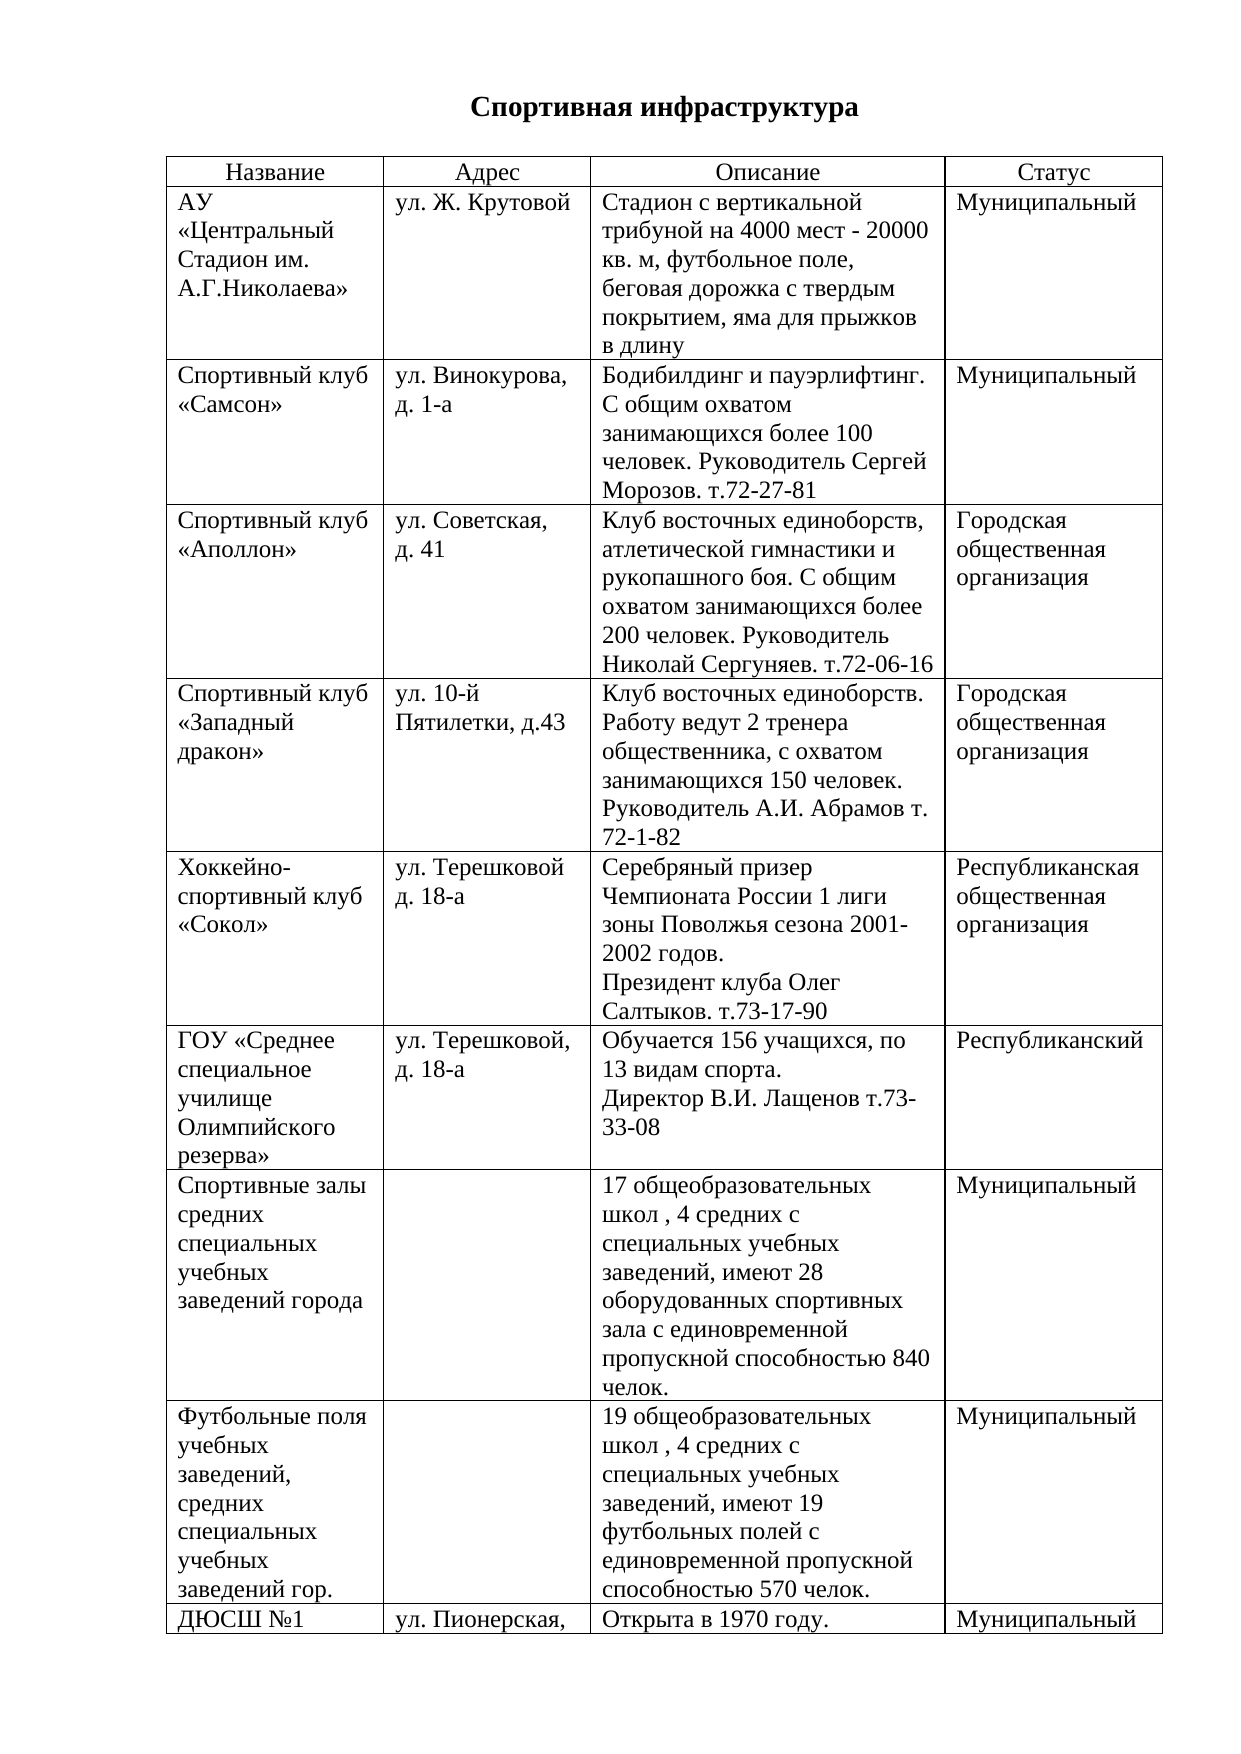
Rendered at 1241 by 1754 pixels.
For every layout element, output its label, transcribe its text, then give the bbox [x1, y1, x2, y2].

table_cell Республиканский [946, 1026, 1162, 1169]
table_cell Клуб восточных единоборств, атлетической гимнастики и рукопашного боя. С общим охватом занимающихся более 200 человек. Руководитель Николай Сергуняев. т.72-06-16 [591, 505, 944, 677]
table_cell Спортивный клуб «Самсон» [167, 360, 383, 504]
table_cell Муниципальный [946, 360, 1162, 504]
table_cell Муниципальный [946, 187, 1162, 359]
table_cell ул. Винокурова, д. 1-а [384, 360, 590, 504]
table_cell Футбольные поля учебных заведений, средних специальных учебных заведений гор. [167, 1401, 383, 1603]
table_cell Хоккейно-спортивный клуб «Сокол» [167, 852, 383, 1024]
table_cell Бодибилдинг и пауэрлифтинг. С общим охватом занимающихся более 100 человек. Руководитель Сергей Морозов. т.72-27-81 [591, 360, 944, 504]
text Спортивная инфраструктура [177, 89, 1152, 122]
table_cell Муниципальный [946, 1170, 1162, 1400]
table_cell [591, 1604, 944, 1632]
table_header Статус [946, 157, 1162, 186]
table_cell 17 общеобразовательных школ , 4 средних с специальных учебных заведений, имеют 28 оборудованных спортивных зала с единовременной пропускной способностью 840 челок. [591, 1170, 944, 1400]
table_cell ул. Советская, д. 41 [384, 505, 590, 677]
table_cell Муниципальный [946, 1604, 1162, 1632]
table_cell Клуб восточных единоборств. Работу ведут 2 тренера общественника, с охватом занимающихся 150 человек. Руководитель А.И. Абрамов т. 72-1-82 [591, 679, 944, 851]
table_cell ДЮСШ №1 [167, 1604, 383, 1632]
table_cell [384, 1604, 590, 1632]
table_cell Спортивные залы средних специальных учебных заведений города [167, 1170, 383, 1400]
table_cell Республиканская общественная организация [946, 852, 1162, 1024]
table_cell ул. 10-й Пятилетки, д.43 [384, 679, 590, 851]
table_cell Муниципальный [946, 1401, 1162, 1603]
table_cell ул. Ж. Крутовой [384, 187, 590, 359]
table_header Описание [591, 157, 944, 186]
table_cell Спортивный клуб «Аполлон» [167, 505, 383, 677]
table_cell АУ «Центральный Стадион им. А.Г.Николаева» [167, 187, 383, 359]
table_cell ул. Терешковой, д. 18-а [384, 1026, 590, 1169]
table_cell Обучается 156 учащихся, по 13 видам спорта. Директор В.И. Лащенов т.73-33-08 [591, 1026, 944, 1169]
table_header Адрес [384, 157, 590, 186]
table_cell Стадион с вертикальной трибуной на 4000 мест - 20000 кв. м, футбольное поле, беговая дорожка с твердым покрытием, яма для прыжков в длину [591, 187, 944, 359]
table_cell Серебряный призер Чемпионата России 1 лиги зоны Поволжья сезона 2001-2002 годов. Президент клуба Олег Салтыков. т.73-17-90 [591, 852, 944, 1024]
table_cell 19 общеобразовательных школ , 4 средних с специальных учебных заведений, имеют 19 футбольных полей с единовременной пропускной способностью 570 челок. [591, 1401, 944, 1603]
table_cell [384, 1401, 590, 1603]
table_cell ул. Терешковой д. 18-а [384, 852, 590, 1024]
table_cell Городская общественная организация [946, 505, 1162, 677]
table_cell ГОУ «Среднее специальное училище Олимпийского резерва» [167, 1026, 383, 1169]
table_cell [384, 1170, 590, 1400]
table_header Название [167, 157, 383, 186]
table_cell Городская общественная организация [946, 679, 1162, 851]
table_cell Спортивный клуб «Западный дракон» [167, 679, 383, 851]
